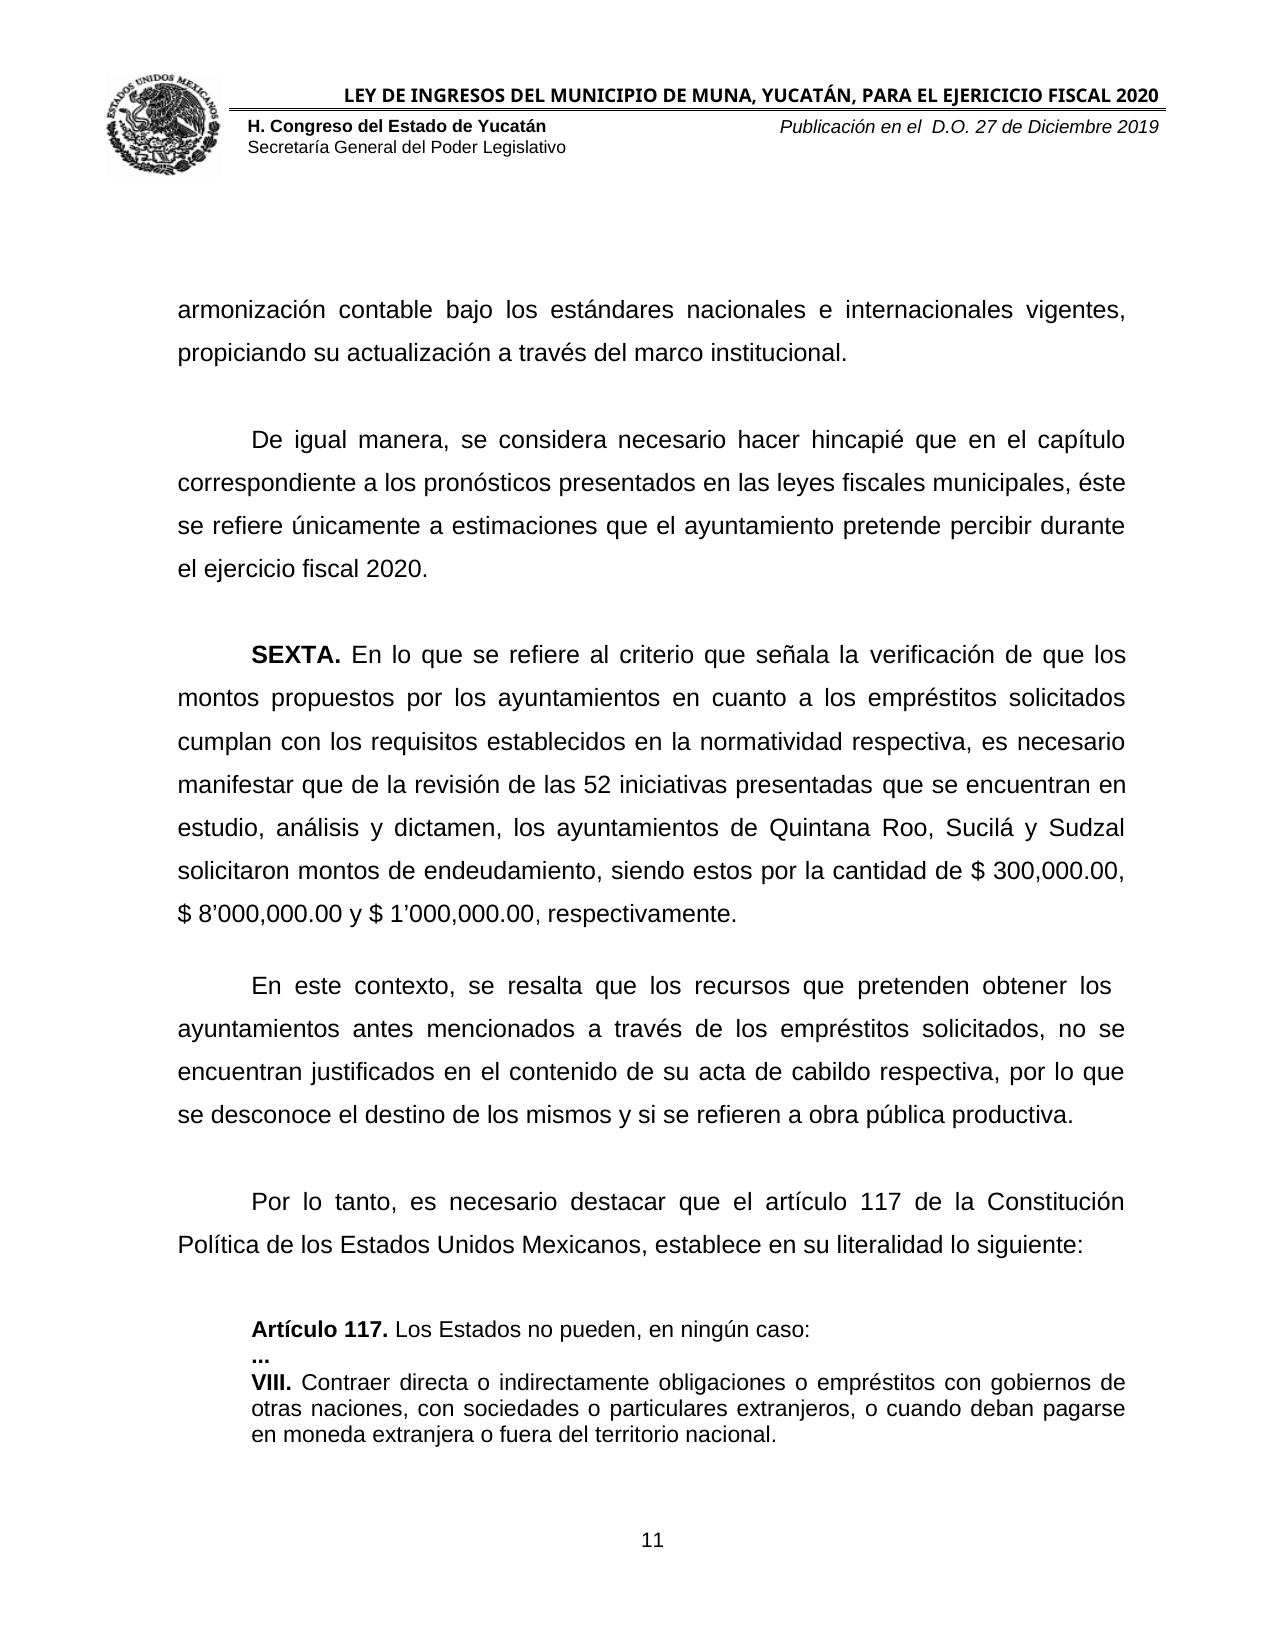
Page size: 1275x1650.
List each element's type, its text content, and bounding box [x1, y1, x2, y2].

text SEXTA. En lo que se refiere al criterio que señala la verificación de que los montos propuestos por los ayuntamientos en cuanto a los empréstitos solicitados cumplan con los requisitos establecidos en la normatividad respectiva, es necesario manifestar que de la revisión de las 52 iniciativas presentadas que se encuentran en estudio, análisis y dictamen, los ayuntamientos de Quintana Roo, Sucilá y Sudzal solicitaron montos de endeudamiento, siendo estos por la cantidad de $ 300,000.00, $ 8’000,000.00 y $ 1’000,000.00, respectivamente. [177, 640, 1127, 928]
text VIII. Contraer directa o indirectamente obligaciones o empréstitos con gobiernos de otras naciones, con sociedades o particulares extranjeros, o cuando deban pagarse en moneda extranjera o fuera del territorio nacional. [251, 1369, 1127, 1448]
text En este contexto, se resalta que los recursos que pretenden obtener los ayuntamientos antes mencionados a través de los empréstitos solicitados, no se encuentran justificados en el contenido de su acta de cabildo respectiva, por lo que se desconoce el destino de los mismos y si se refieren a obra pública productiva. [177, 971, 1127, 1129]
text De igual manera, se considera necesario hacer hincapié que en el capítulo correspondiente a los pronósticos presentados en las leyes fiscales municipales, éste se refiere únicamente a estimaciones que el ayuntamiento pretende percibir durante el ejercicio fiscal 2020. [177, 425, 1127, 583]
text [177, 295, 1127, 367]
text Artículo 117. Los Estados no pueden, en ningún caso: [251, 1316, 1127, 1342]
text ... [251, 1342, 1127, 1369]
text Por lo tanto, es necesario destacar que el artículo 117 de la Constitución Política de los Estados Unidos Mexicanos, establece en su literalidad lo siguiente: [177, 1187, 1127, 1258]
